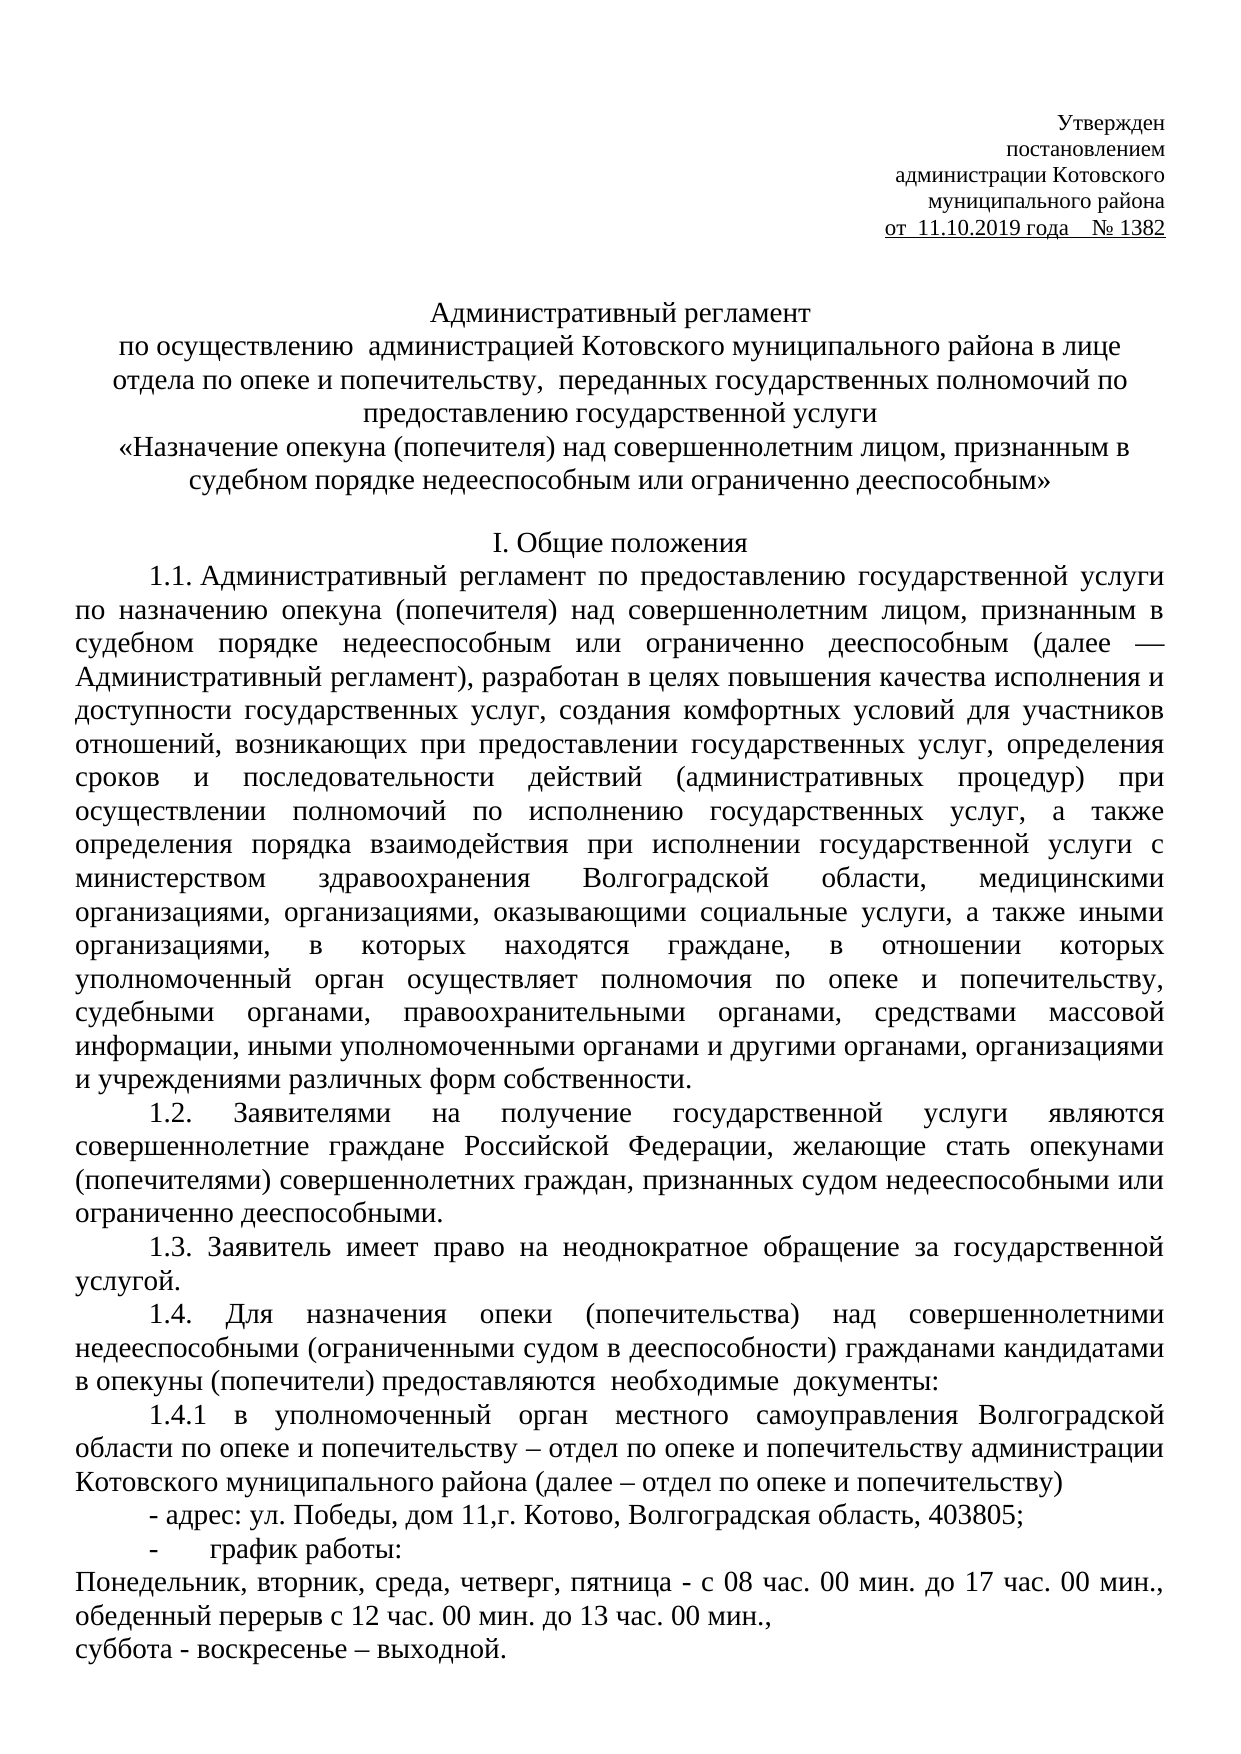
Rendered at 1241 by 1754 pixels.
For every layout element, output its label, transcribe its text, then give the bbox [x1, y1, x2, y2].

text администрации Котовского [75, 161, 1165, 188]
text - адрес: ул. Победы, дом 11,г. Котово, Волгоградская область, 403805; [75, 1497, 1165, 1531]
text - график работы: [75, 1531, 1165, 1564]
text муниципального района [75, 188, 1165, 214]
text 1.4.1 в уполномоченный орган местного самоуправления Волгоградской области по опеке и попечительству – отдел по опеке и попечительству администрации Котовского муниципального района (далее – отдел по опеке и попечительству) [75, 1397, 1165, 1497]
text Понедельник, вторник, среда, четверг, пятница - с 08 час. 00 мин. до 17 час. 00 мин., обеденный перерыв с 12 час. 00 мин. до 13 час. 00 мин., [75, 1564, 1165, 1632]
text Административный регламент [75, 295, 1165, 328]
text по осуществлению администрацией Котовского муниципального района в лице отдела по опеке и попечительству, переданных государственных полномочий по предоставлению государственной услуги [75, 328, 1165, 429]
text «Назначение опекуна (попечителя) над совершеннолетним лицом, признанным в судебном порядке недееспособным или ограниченно дееспособным» [75, 429, 1165, 496]
text 1.1. Административный регламент по предоставлению государственной услуги по назначению опекуна (попечителя) над совершеннолетним лицом, признанным в судебном порядке недееспособным или ограниченно дееспособным (далее — Административный регламент), разработан в целях повышения качества исполнения и доступности государственных услуг, создания комфортных условий для участников отношений, возникающих при предоставлении государственных услуг, определения сроков и последовательности действий (административных процедур) при осуществлении полномочий по исполнению государственных услуг, а также определения порядка взаимодействия при исполнении государственной услуги с министерством здравоохранения Волгоградской области, медицинскими организациями, организациями, оказывающими социальные услуги, а также иными организациями, в которых находятся граждане, в отношении которых уполномоченный орган осуществляет полномочия по опеке и попечительству, судебными органами, правоохранительными органами, средствами массовой информации, иными уполномоченными органами и другими органами, организациями и учреждениями различных форм собственности. [75, 558, 1165, 1095]
text Утвержден [75, 108, 1165, 135]
text 1.3. Заявитель имеет право на неоднократное обращение за государственной услугой. [75, 1229, 1165, 1296]
text суббота - воскресенье – выходной. [75, 1632, 1165, 1665]
text I. Общие положения [75, 525, 1165, 558]
text от 11.10.2019 года № 1382 [75, 214, 1165, 240]
text 1.4. Для назначения опеки (попечительства) над совершеннолетними недееспособными (ограниченными судом в дееспособности) гражданами кандидатами в опекуны (попечители) предоставляются необходимые документы: [75, 1296, 1165, 1397]
text постановлением [75, 135, 1165, 161]
text 1.2. Заявителями на получение государственной услуги являются совершеннолетние граждане Российской Федерации, желающие стать опекунами (попечителями) совершеннолетних граждан, признанных судом недееспособными или ограниченно дееспособными. [75, 1095, 1165, 1229]
